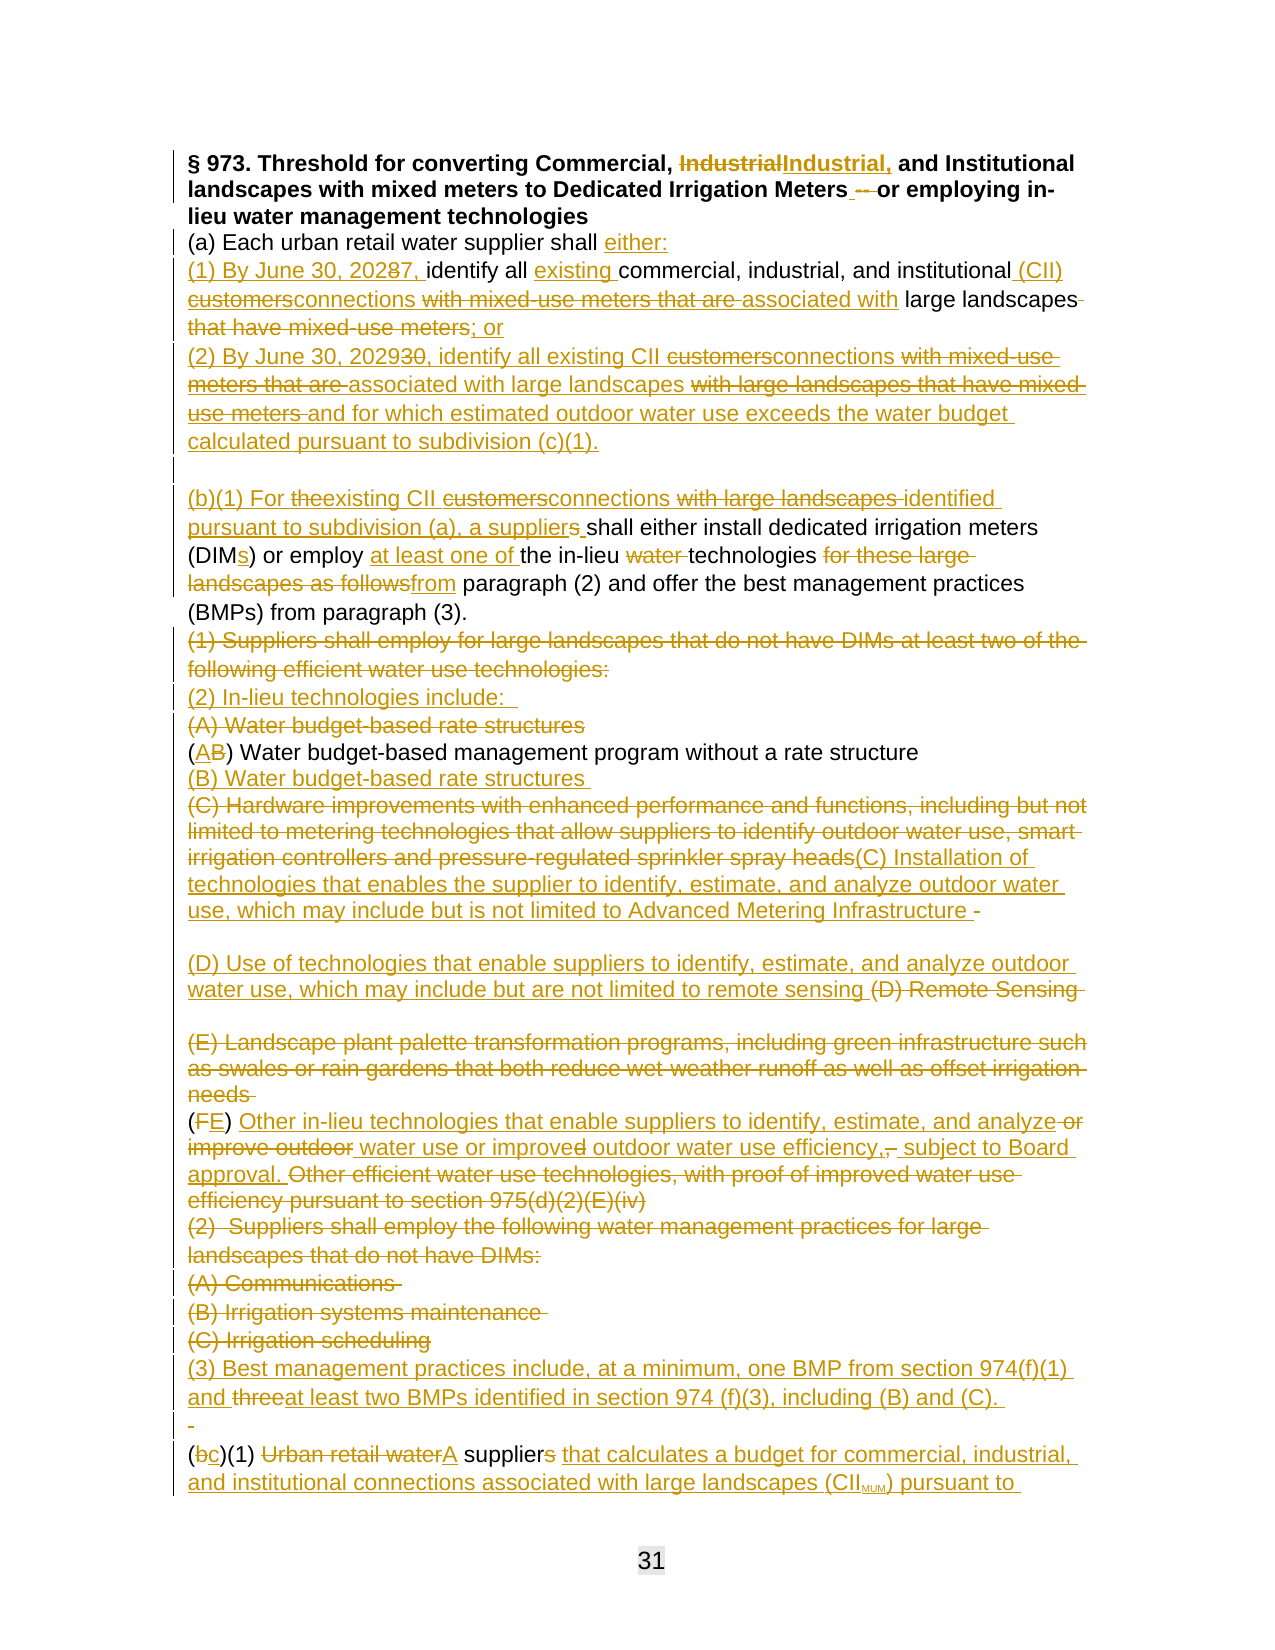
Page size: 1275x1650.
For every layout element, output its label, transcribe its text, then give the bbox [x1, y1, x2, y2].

text () Water budget-based management program without a rate structure [187, 739, 1087, 765]
subtitle § 973. Threshold for converting Commercial, and Institutional landscapes with mixed meters to Dedicated Irrigation Metersor employing in-lieu water management technologies [187, 150, 1087, 229]
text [187, 1441, 1087, 1496]
text (a) Each urban retail water supplier shall [187, 229, 1087, 255]
text identify all commercial, industrial, and institutional large landscapes [187, 257, 1087, 341]
text () [187, 1108, 1087, 1213]
text shall either install dedicated irrigation meters (DIM) or employ the in-lieu technologies paragraph (2) and offer the best management practices (BMPs) from paragraph (3). [187, 485, 1087, 625]
